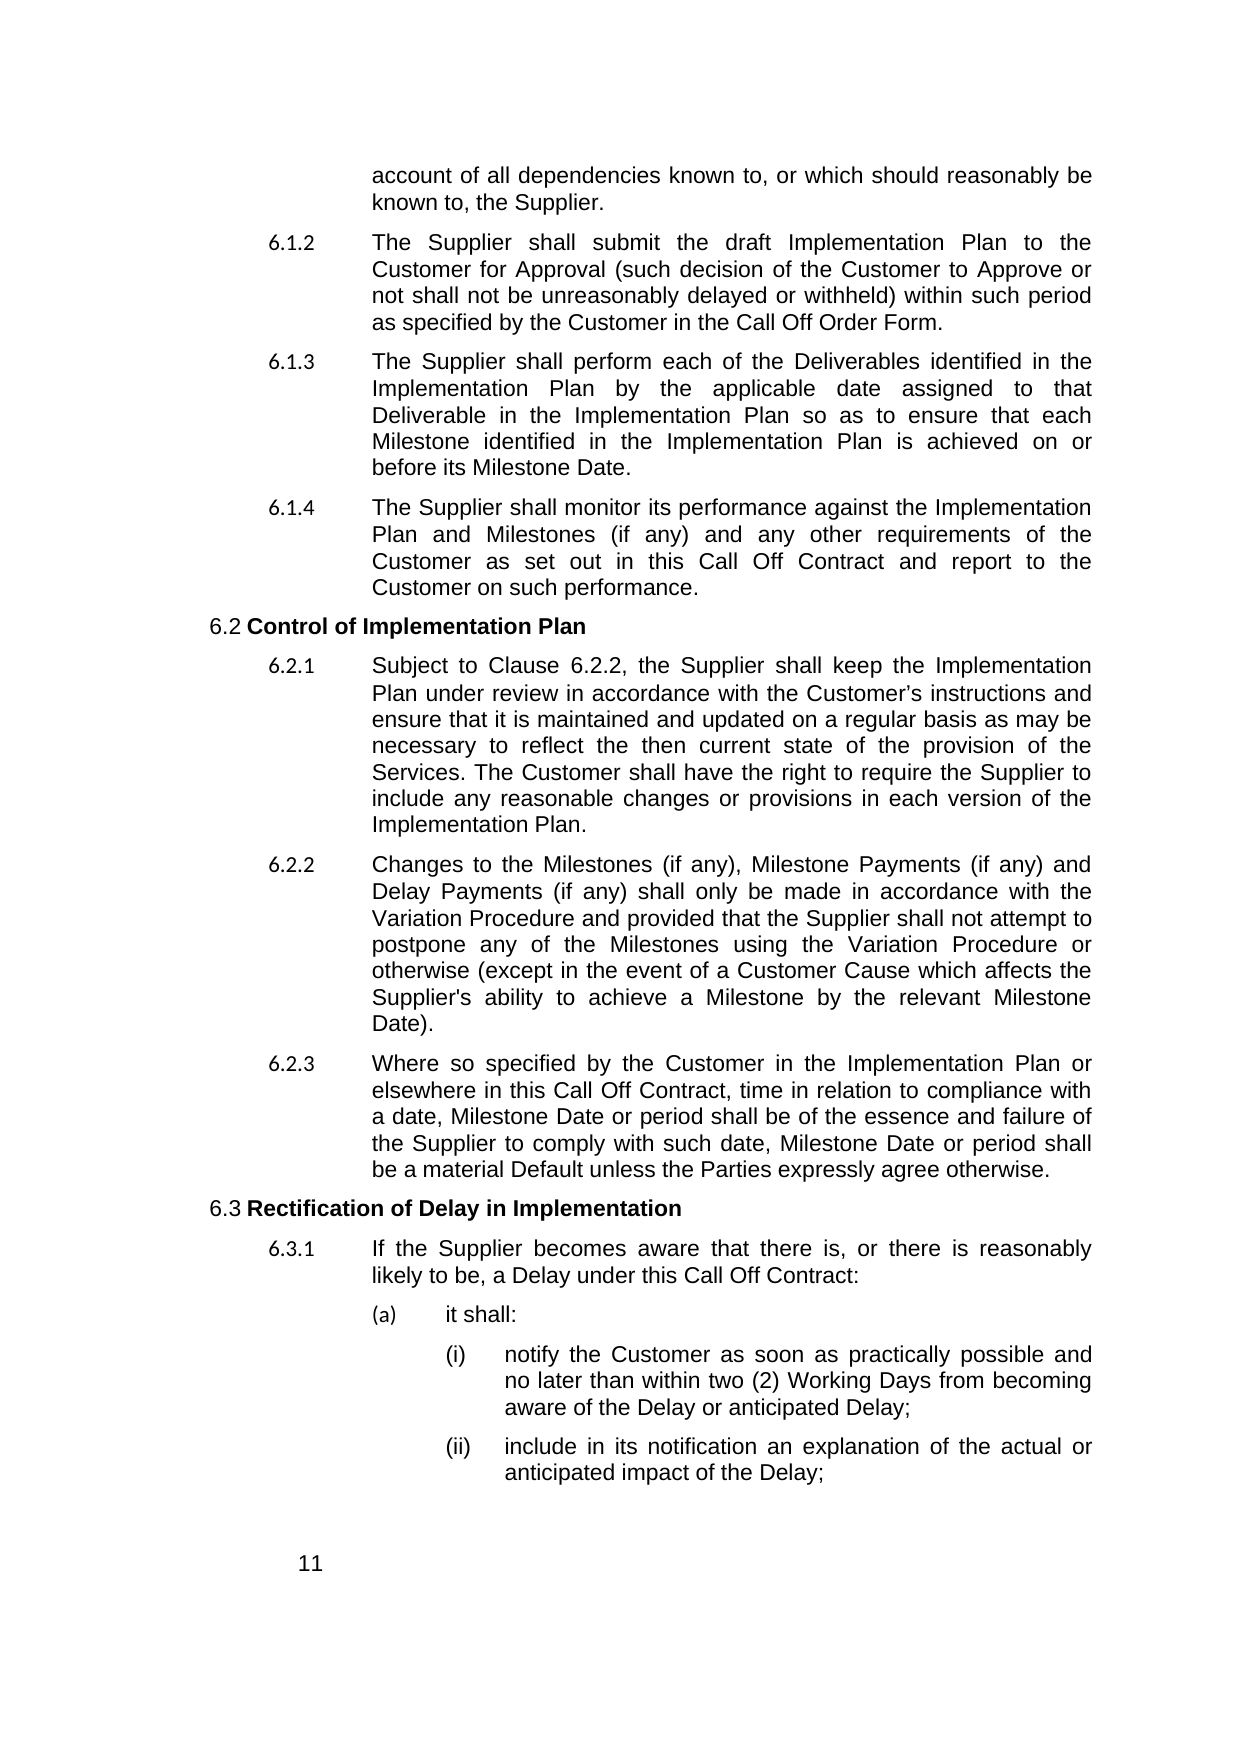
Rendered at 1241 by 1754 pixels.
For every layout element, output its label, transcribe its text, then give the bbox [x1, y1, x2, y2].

text include in its notification an explanation of the actual or anticipated impact of the Delay; [445, 1433, 1093, 1485]
text If the Supplier becomes aware that there is, or there is reasonably likely to be, a Delay under this Call Off Contract: [268, 1234, 1093, 1288]
text it shall: [372, 1301, 1093, 1329]
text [268, 162, 1093, 215]
text Subject to Clause 6.2.2, the Supplier shall keep the Implementation Plan under review in accordance with the Customer’s instructions and ensure that it is maintained and updated on a regular basis as may be necessary to reflect the then current state of the provision of the Services. The Customer shall have the right to require the Supplier to include any reasonable changes or provisions in each version of the Implementation Plan. [268, 652, 1093, 838]
text The Supplier shall submit the draft Implementation Plan to the Customer for Approval (such decision of the Customer to Approve or not shall not be unreasonably delayed or withheld) within such period as specified by the Customer in the Call Off Order Form. [268, 228, 1093, 335]
text The Supplier shall perform each of the Deliverables identified in the Implementation Plan by the applicable date assigned to that Deliverable in the Implementation Plan so as to ensure that each Milestone identified in the Implementation Plan is achieved on or before its Milestone Date. [268, 347, 1093, 481]
text notify the Customer as soon as practically possible and no later than within two (2) Working Days from becoming aware of the Delay or anticipated Delay; [445, 1341, 1093, 1420]
subtitle Control of Implementation Plan [209, 613, 1093, 639]
subtitle Rectification of Delay in Implementation [209, 1195, 1093, 1221]
text Changes to the Milestones (if any), Milestone Payments (if any) and Delay Payments (if any) shall only be made in accordance with the Variation Procedure and provided that the Supplier shall not attempt to postpone any of the Milestones using the Variation Procedure or otherwise (except in the event of a Customer Cause which affects the Supplier's ability to achieve a Milestone by the relevant Milestone Date). [268, 850, 1093, 1036]
text Where so specified by the Customer in the Implementation Plan or elsewhere in this Call Off Contract, time in relation to compliance with a date, Milestone Date or period shall be of the essence and failure of the Supplier to comply with such date, Milestone Date or period shall be a material Default unless the Parties expressly agree otherwise. [268, 1049, 1093, 1182]
text The Supplier shall monitor its performance against the Implementation Plan and Milestones (if any) and any other requirements of the Customer as set out in this Call Off Contract and report to the Customer on such performance. [268, 493, 1093, 600]
